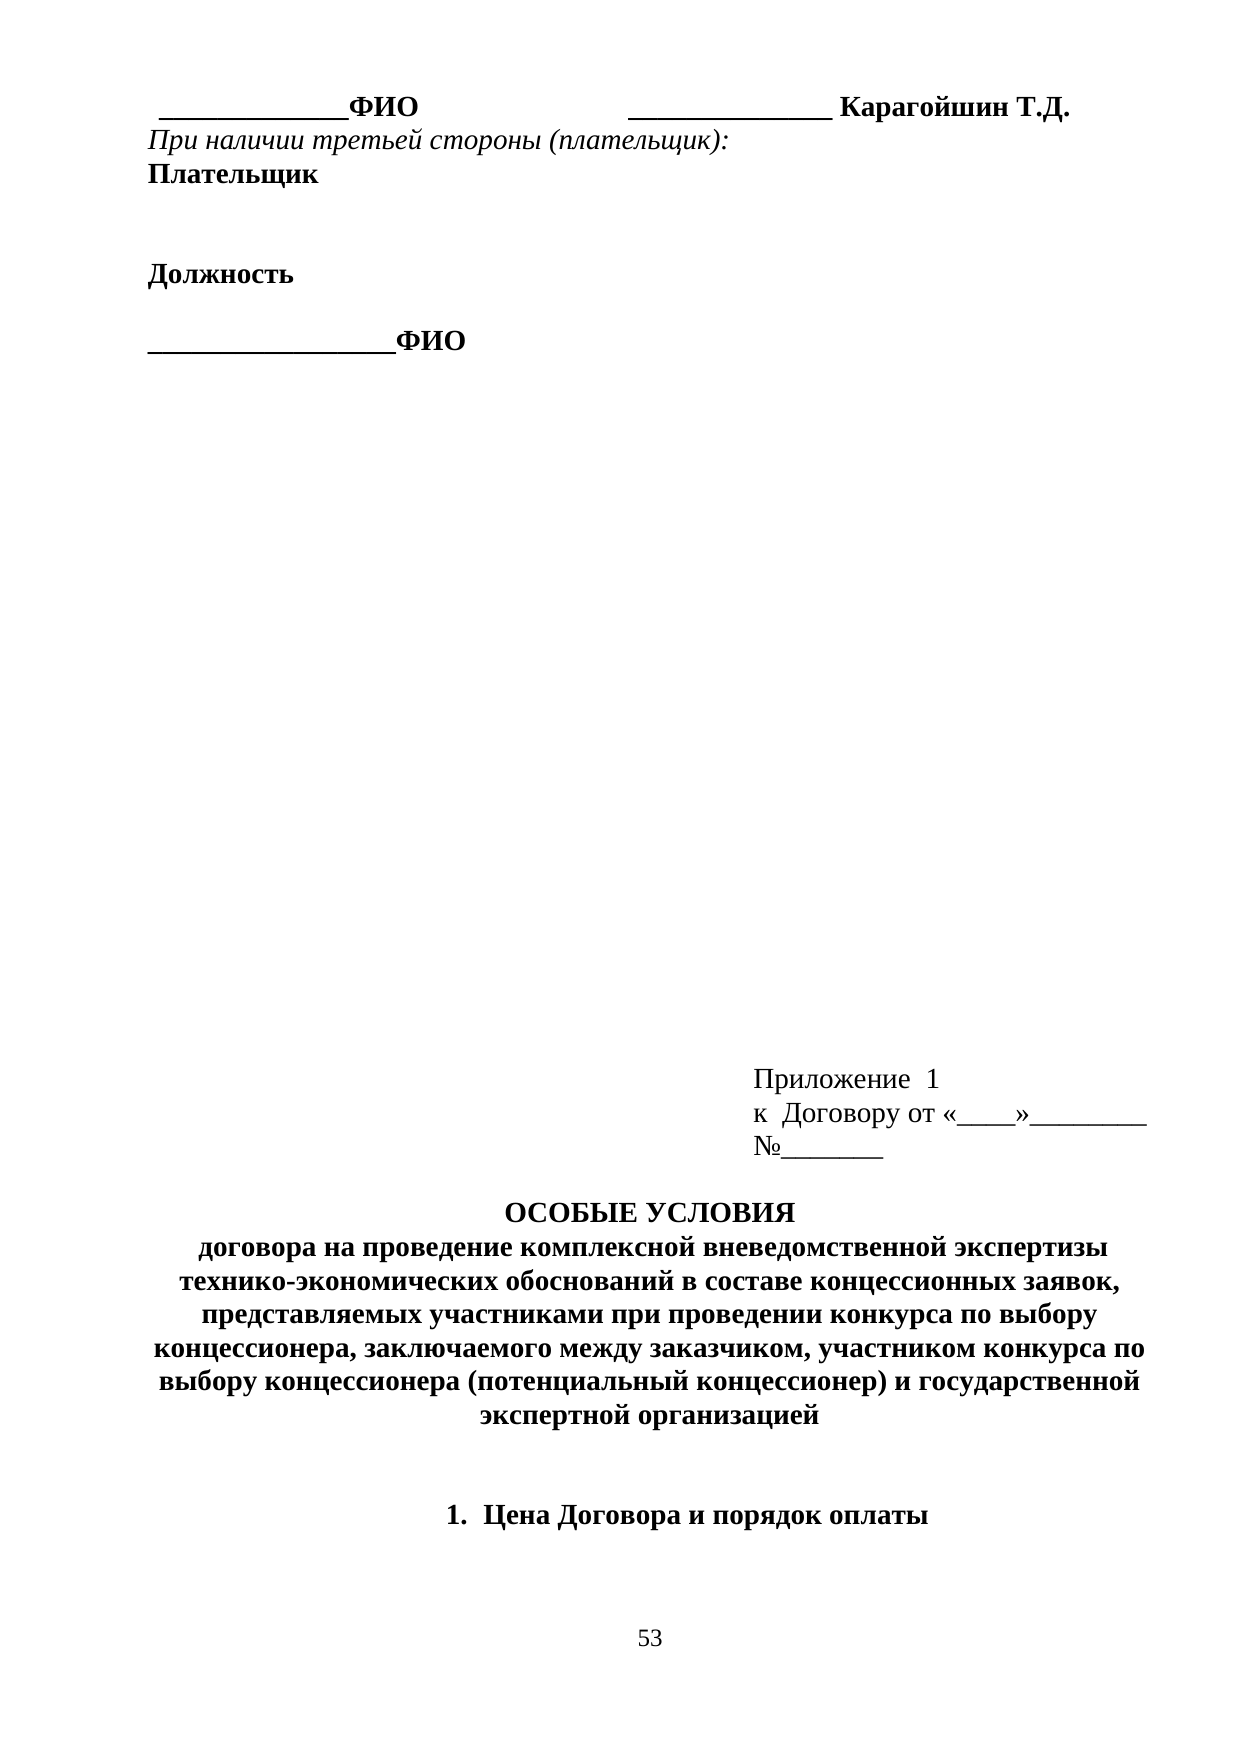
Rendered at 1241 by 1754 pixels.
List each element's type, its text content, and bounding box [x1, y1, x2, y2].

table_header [617, 89, 1180, 122]
text технико-экономических обоснований в составе концессионных заявок, представляемых участниками при проведении конкурса по выбору концессионера, заключаемого между заказчиком, участником конкурса по выбору концессионера (потенциальный концессионер) и государственной экспертной организацией [148, 1263, 1152, 1430]
text ОСОБЫЕ УСЛОВИЯ [148, 1196, 1152, 1229]
text Приложение 1 [753, 1061, 1152, 1095]
list Цена Договора и порядок оплаты [223, 1497, 1152, 1531]
text договора на проведение комплексной вневедомственной экспертизы [148, 1229, 1152, 1263]
text _________________ФИО [148, 323, 1152, 357]
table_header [148, 89, 617, 122]
text Плательщик [148, 156, 1152, 189]
text к Договору от «____»________ [753, 1095, 1152, 1128]
text №_______ [753, 1128, 1152, 1162]
text При наличии третьей стороны (плательщик): [148, 122, 1152, 156]
text Должность [148, 256, 1152, 290]
